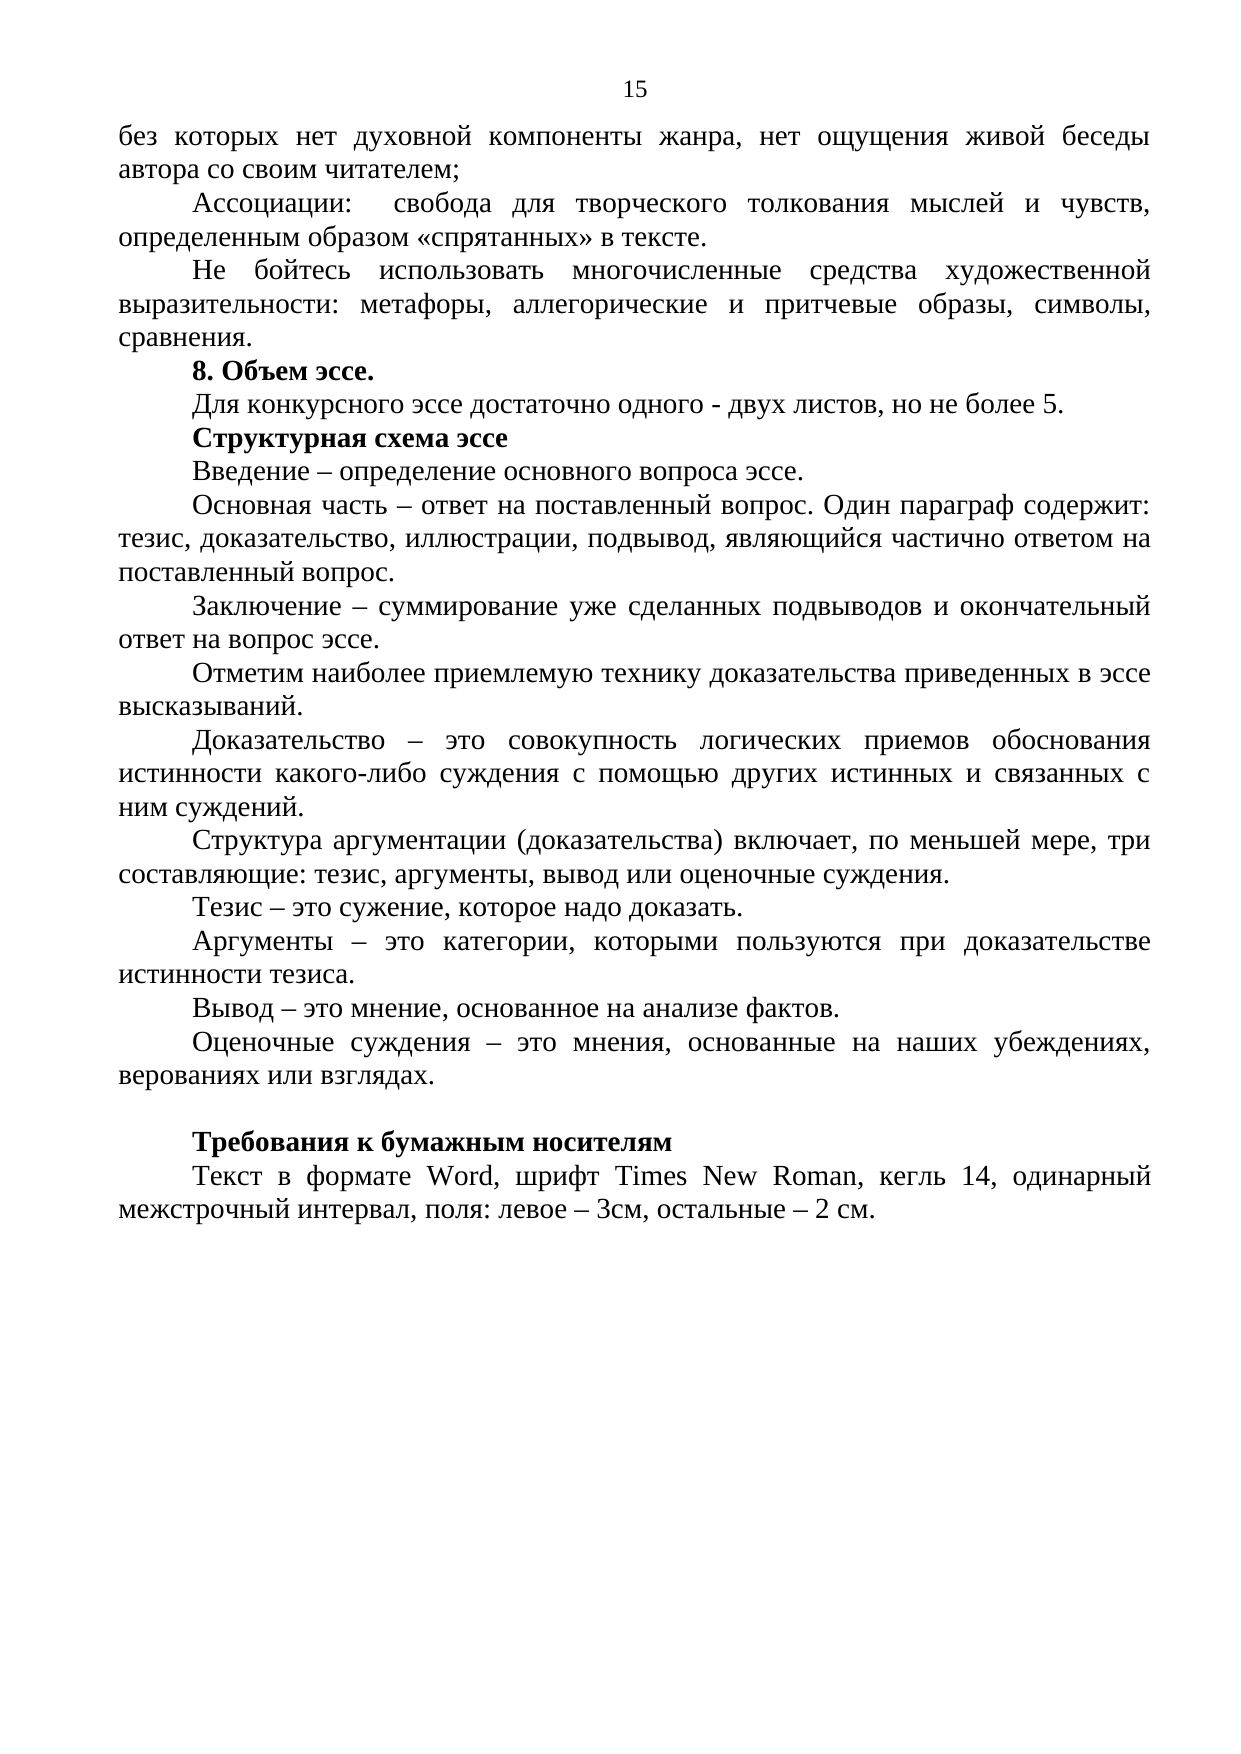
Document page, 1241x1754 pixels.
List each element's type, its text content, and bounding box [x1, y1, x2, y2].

text Для конкурсного эссе достаточно одного - двух листов, но не более 5. [118, 386, 1152, 420]
text Не бойтесь использовать многочисленные средства художественной выразительности: метафоры, аллегорические и притчевые образы, символы, сравнения. [118, 252, 1152, 353]
text 8. Объем эссе. [118, 353, 1152, 386]
text Основная часть – ответ на поставленный вопрос. Один параграф содержит: тезис, доказательство, иллюстрации, подвывод, являющийся частично ответом на поставленный вопрос. [118, 487, 1152, 588]
text Оценочные суждения – это мнения, основанные на наших убеждениях, верованиях или взглядах. [118, 1024, 1152, 1091]
text Заключение – суммирование уже сделанных подвыводов и окончательный ответ на вопрос эссе. [118, 588, 1152, 655]
text Текст в формате Word, шрифт Times New Roman, кегль 14, одинарный межстрочный интервал, поля: левое – 3см, остальные – 2 см. [118, 1158, 1152, 1225]
text Отметим наиболее приемлемую технику доказательства приведенных в эссе высказываний. [118, 655, 1152, 722]
text Аргументы – это категории, которыми пользуются при доказательстве истинности тезиса. [118, 923, 1152, 990]
text Требования к бумажным носителям [118, 1124, 1152, 1158]
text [118, 118, 1152, 185]
text Доказательство – это совокупность логических приемов обоснования истинности какого-либо суждения с помощью других истинных и связанных с ним суждений. [118, 722, 1152, 822]
text Структура аргументации (доказательства) включает, по меньшей мере, три составляющие: тезис, аргументы, вывод или оценочные суждения. [118, 822, 1152, 889]
text Вывод – это мнение, основанное на анализе фактов. [118, 990, 1152, 1024]
text Тезис – это сужение, которое надо доказать. [118, 889, 1152, 923]
text Введение – определение основного вопроса эссе. [118, 453, 1152, 487]
text Ассоциации: свобода для творческого толкования мыслей и чувств, определенным образом «спрятанных» в тексте. [118, 185, 1152, 252]
text Структурная схема эссе [118, 420, 1152, 453]
